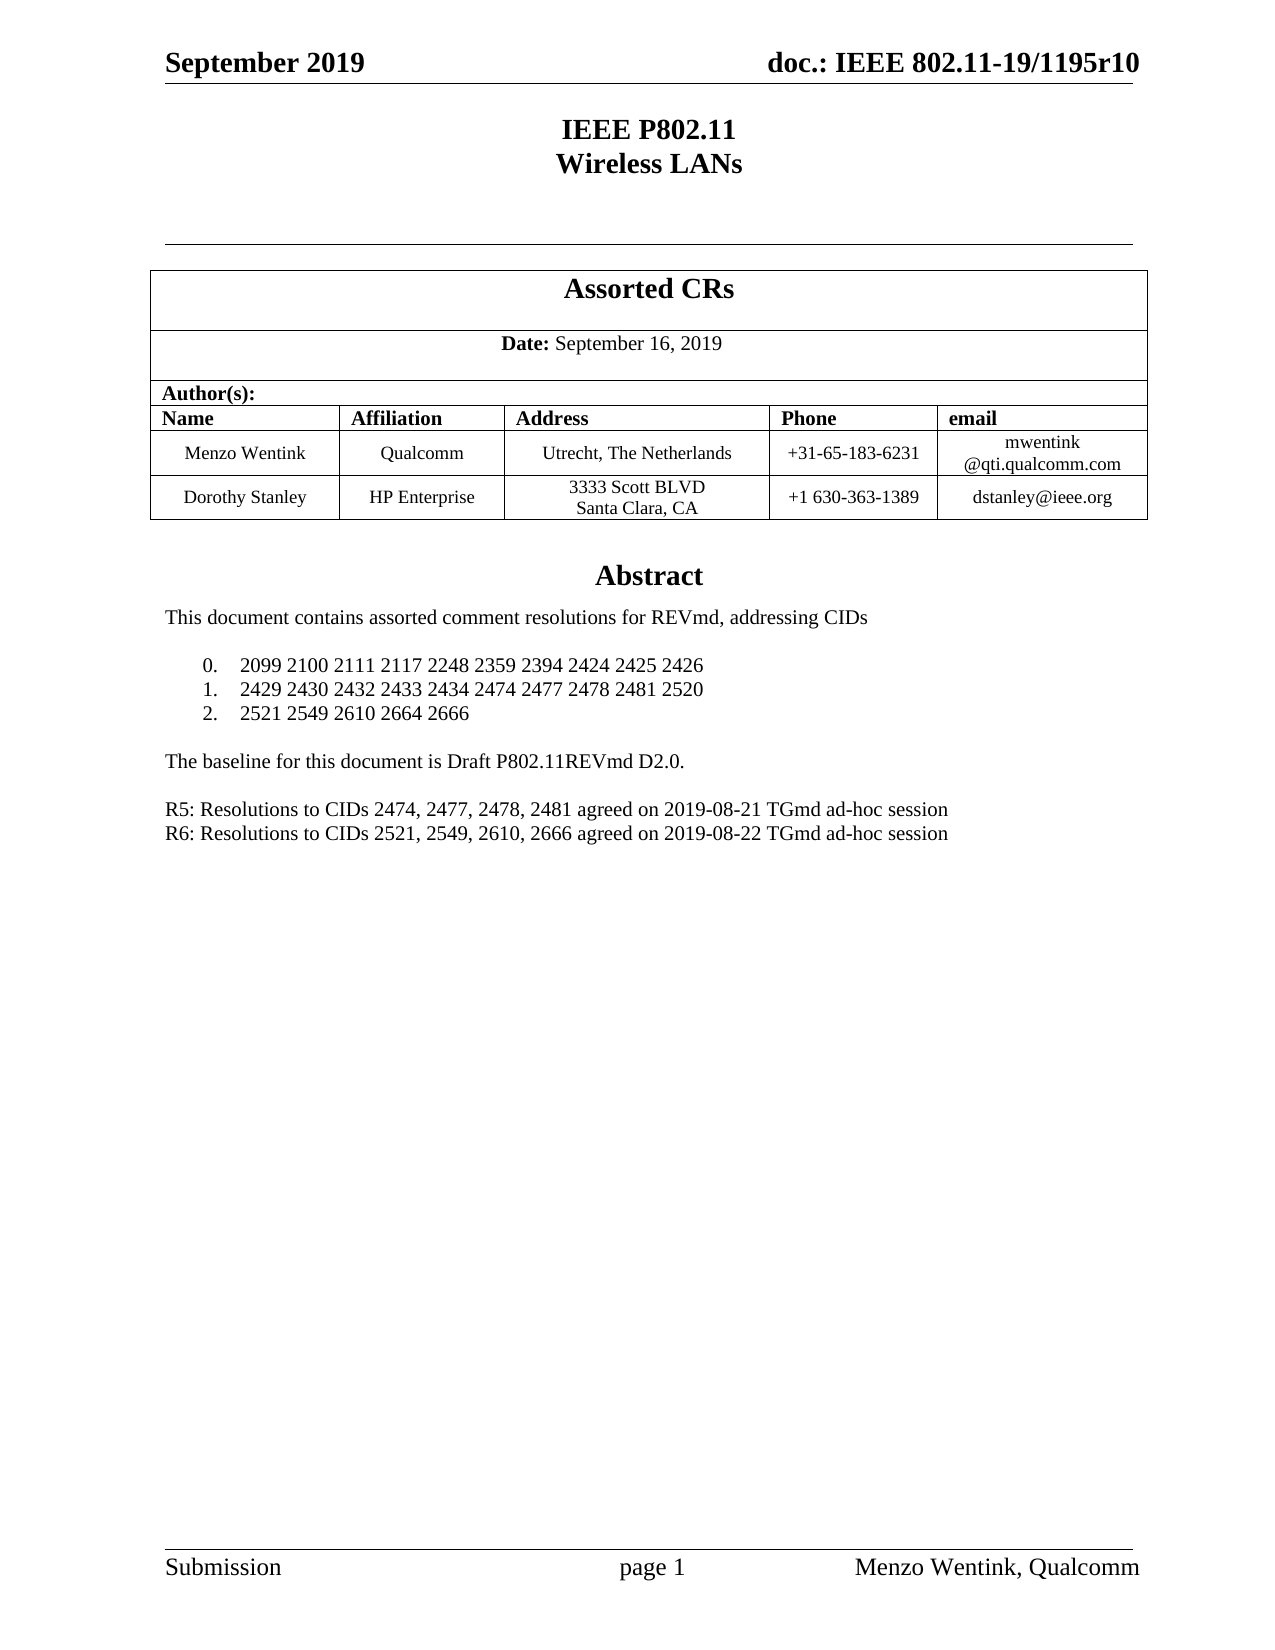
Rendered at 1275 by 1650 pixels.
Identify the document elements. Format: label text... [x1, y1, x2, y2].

text R5: Resolutions to CIDs 2474, 2477, 2478, 2481 agreed on 2019-08-21 TGmd ad-hoc session [165, 797, 1133, 821]
table_cell Address [505, 406, 769, 430]
text Abstract [165, 558, 1133, 592]
table_cell Qualcomm [340, 431, 504, 474]
table_cell dstanley@ieee.org [938, 476, 1147, 519]
table_cell Affiliation [340, 406, 504, 430]
text The baseline for this document is Draft P802.11REVmd D2.0. [165, 749, 1133, 773]
table_cell Utrecht, The Netherlands [505, 431, 769, 474]
table_cell Date: September 16, 2019 [151, 331, 1147, 380]
table_cell Name [151, 406, 339, 430]
table_cell 3333 Scott BLVD Santa Clara, CA [505, 476, 769, 519]
list 2429 2430 2432 2433 2434 2474 2477 2478 2481 2520 [202, 677, 1133, 701]
table_cell +31-65-183-6231 [770, 431, 937, 474]
table_cell email [938, 406, 1147, 430]
text This document contains assorted comment resolutions for REVmd, addressing CIDs [165, 604, 1133, 629]
text IEEE P802.11 Wireless LANs [165, 112, 1133, 244]
table_cell HP Enterprise [340, 476, 504, 519]
list 2521 2549 2610 2664 2666 [202, 701, 1133, 725]
table_cell +1 630-363-1389 [770, 476, 937, 519]
list 2099 2100 2111 2117 2248 2359 2394 2424 2425 2426 [202, 653, 1133, 677]
table_cell Phone [770, 406, 937, 430]
table_cell Author(s): [151, 381, 1147, 405]
table_header Assorted CRs [151, 271, 1147, 330]
table_cell Dorothy Stanley [151, 476, 339, 519]
table_cell Menzo Wentink [151, 431, 339, 474]
text R6: Resolutions to CIDs 2521, 2549, 2610, 2666 agreed on 2019-08-22 TGmd ad-hoc session [165, 821, 1133, 845]
table_cell mwentink @qti.qualcomm.com [938, 431, 1147, 474]
